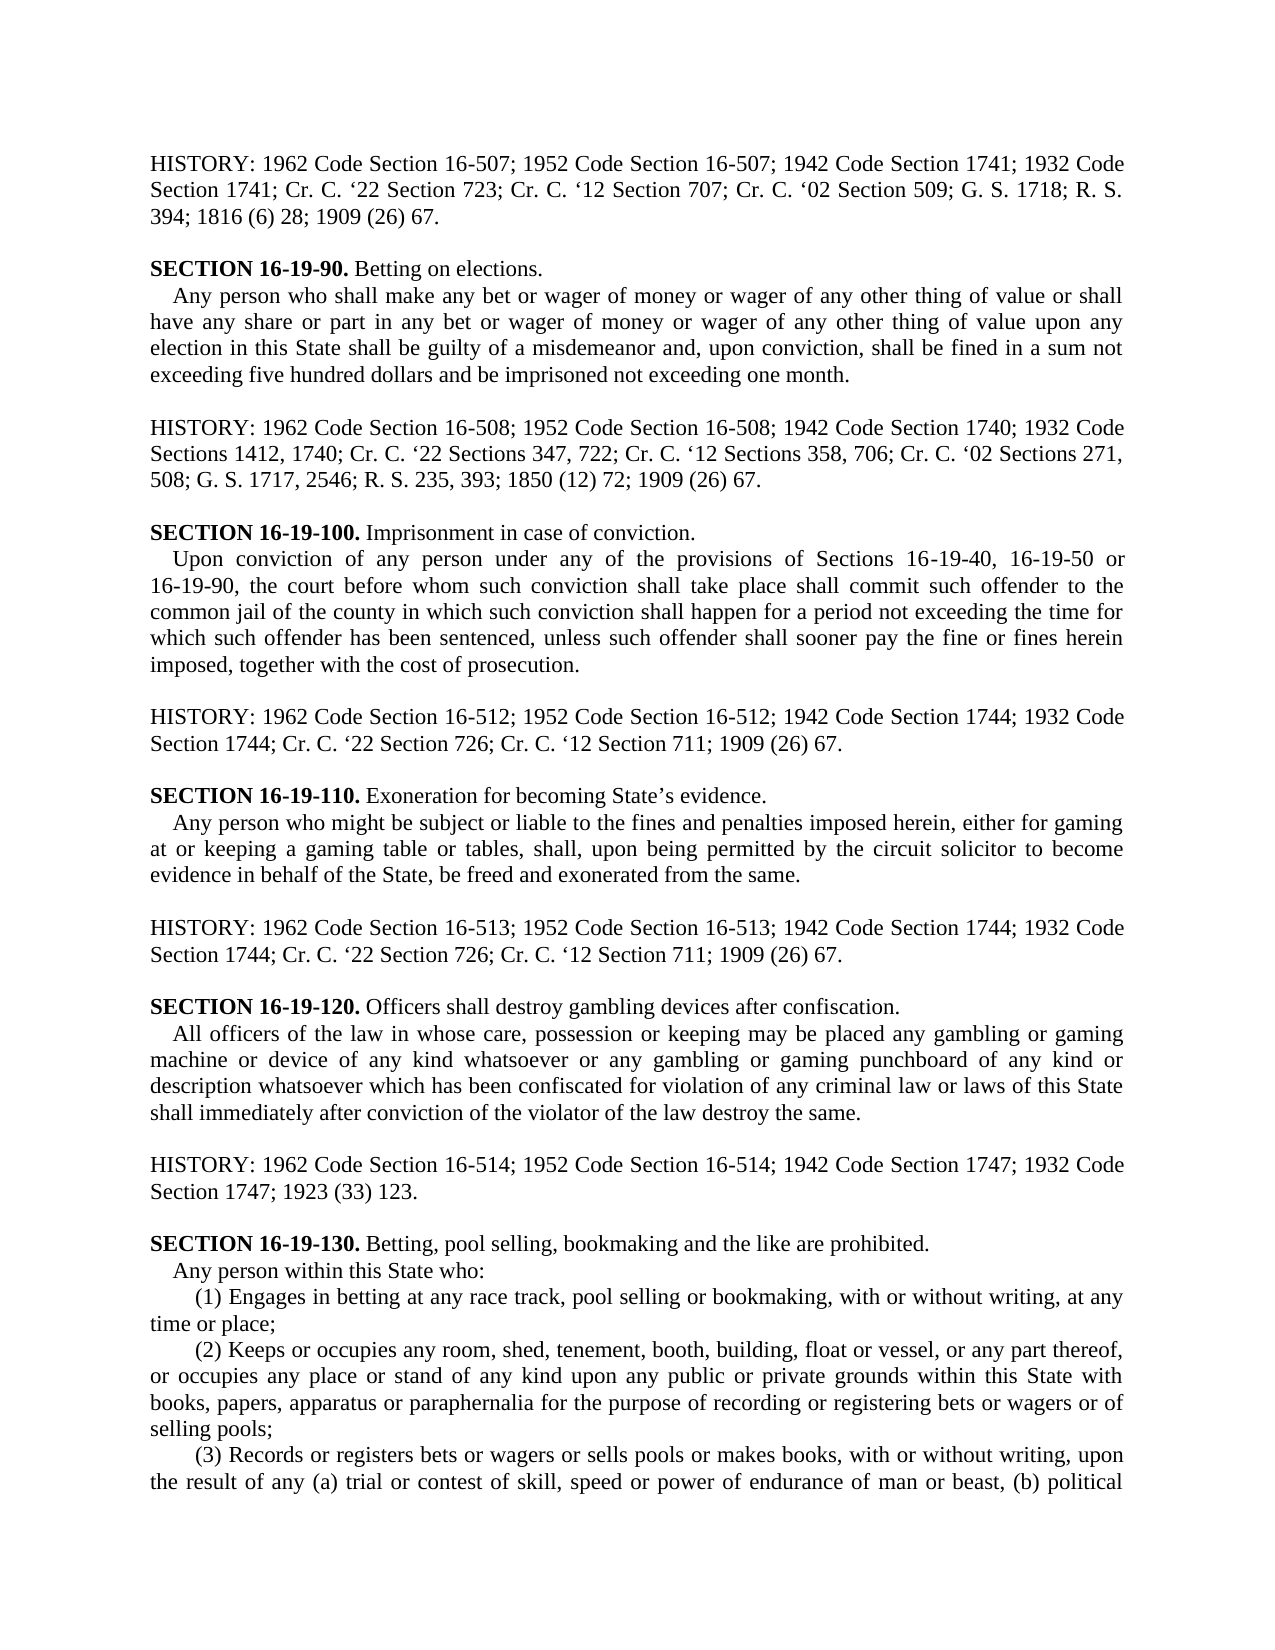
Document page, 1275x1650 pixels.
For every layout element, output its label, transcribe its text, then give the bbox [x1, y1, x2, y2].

text (1) Engages in betting at any race track, pool selling or bookmaking, with or without writing, at any time or place; [150, 1283, 1125, 1336]
text Any person who shall make any bet or wager of money or wager of any other thing of value or shall have any share or part in any bet or wager of money or wager of any other thing of value upon any election in this State shall be guilty of a misdemeanor and, upon conviction, shall be fined in a sum not exceeding five hundred dollars and be imprisoned not exceeding one month. [150, 282, 1125, 387]
text HISTORY: 1962 Code Section 16-508; 1952 Code Section 16-508; 1942 Code Section 1740; 1932 Code Sections 1412, 1740; Cr. C. ‘22 Sections 347, 722; Cr. C. ‘12 Sections 358, 706; Cr. C. ‘02 Sections 271, 508; G. S. 1717, 2546; R. S. 235, 393; 1850 (12) 72; 1909 (26) 67. [150, 413, 1125, 493]
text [150, 1441, 1125, 1494]
text HISTORY: 1962 Code Section 16-513; 1952 Code Section 16-513; 1942 Code Section 1744; 1932 Code Section 1744; Cr. C. ‘22 Section 726; Cr. C. ‘12 Section 711; 1909 (26) 67. [150, 914, 1125, 967]
text SECTION 16-19-90. Betting on elections. [150, 255, 1125, 282]
text SECTION 16-19-100. Imprisonment in case of conviction. [150, 519, 1125, 545]
text SECTION 16-19-130. Betting, pool selling, bookmaking and the like are prohibited. [150, 1231, 1125, 1257]
text HISTORY: 1962 Code Section 16-507; 1952 Code Section 16-507; 1942 Code Section 1741; 1932 Code Section 1741; Cr. C. ‘22 Section 723; Cr. C. ‘12 Section 707; Cr. C. ‘02 Section 509; G. S. 1718; R. S. 394; 1816 (6) 28; 1909 (26) 67. [150, 150, 1125, 229]
text Upon conviction of any person under any of the provisions of Sections 16-19-40, 16-19-50 or 16-19-90, the court before whom such conviction shall take place shall commit such offender to the common jail of the county in which such conviction shall happen for a period not exceeding the time for which such offender has been sentenced, unless such offender shall sooner pay the fine or fines herein imposed, together with the cost of prosecution. [150, 545, 1125, 677]
text SECTION 16-19-120. Officers shall destroy gambling devices after confiscation. [150, 993, 1125, 1020]
text Any person within this State who: [150, 1257, 1125, 1283]
text HISTORY: 1962 Code Section 16-512; 1952 Code Section 16-512; 1942 Code Section 1744; 1932 Code Section 1744; Cr. C. ‘22 Section 726; Cr. C. ‘12 Section 711; 1909 (26) 67. [150, 703, 1125, 756]
text All officers of the law in whose care, possession or keeping may be placed any gambling or gaming machine or device of any kind whatsoever or any gambling or gaming punchboard of any kind or description whatsoever which has been confiscated for violation of any criminal law or laws of this State shall immediately after conviction of the violator of the law destroy the same. [150, 1020, 1125, 1125]
text (2) Keeps or occupies any room, shed, tenement, booth, building, float or vessel, or any part thereof, or occupies any place or stand of any kind upon any public or private grounds within this State with books, papers, apparatus or paraphernalia for the purpose of recording or registering bets or wagers or of selling pools; [150, 1336, 1125, 1441]
text HISTORY: 1962 Code Section 16-514; 1952 Code Section 16-514; 1942 Code Section 1747; 1932 Code Section 1747; 1923 (33) 123. [150, 1151, 1125, 1204]
text SECTION 16-19-110. Exoneration for becoming State’s evidence. [150, 782, 1125, 809]
text Any person who might be subject or liable to the fines and penalties imposed herein, either for gaming at or keeping a gaming table or tables, shall, upon being permitted by the circuit solicitor to become evidence in behalf of the State, be freed and exonerated from the same. [150, 809, 1125, 888]
